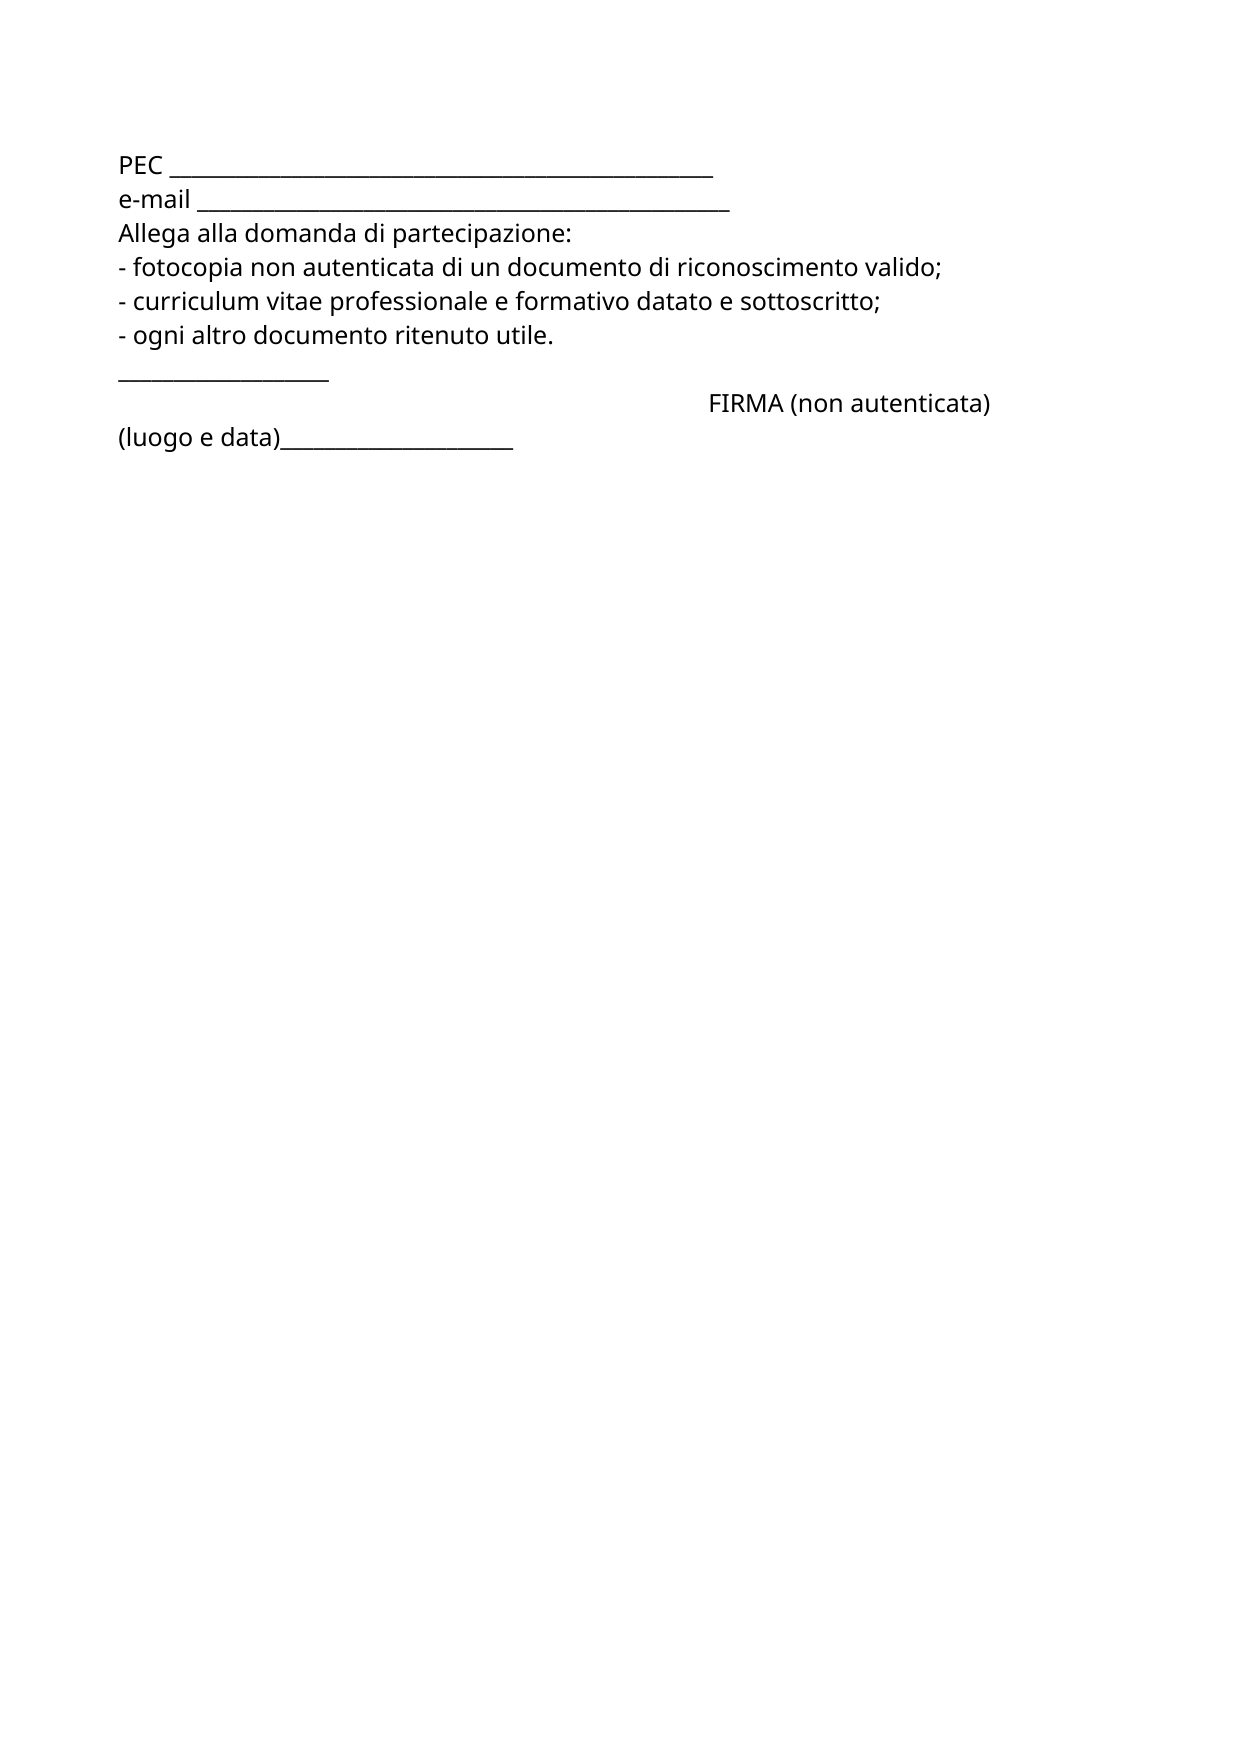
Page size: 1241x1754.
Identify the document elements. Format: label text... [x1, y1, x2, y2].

text - fotocopia non autenticata di un documento di riconoscimento valido; [118, 250, 1122, 284]
text (luogo e data)_____________________ [118, 420, 1122, 454]
text - ogni altro documento ritenuto utile. [118, 318, 1122, 352]
text FIRMA (non autenticata) [634, 386, 1122, 420]
text Allega alla domanda di partecipazione: [118, 216, 1122, 250]
text - curriculum vitae professionale e formativo datato e sottoscritto; [118, 284, 1122, 318]
text PEC _________________________________________________ [118, 148, 1122, 182]
text e-mail ________________________________________________ [118, 182, 1122, 216]
text ___________________ [118, 352, 1122, 386]
